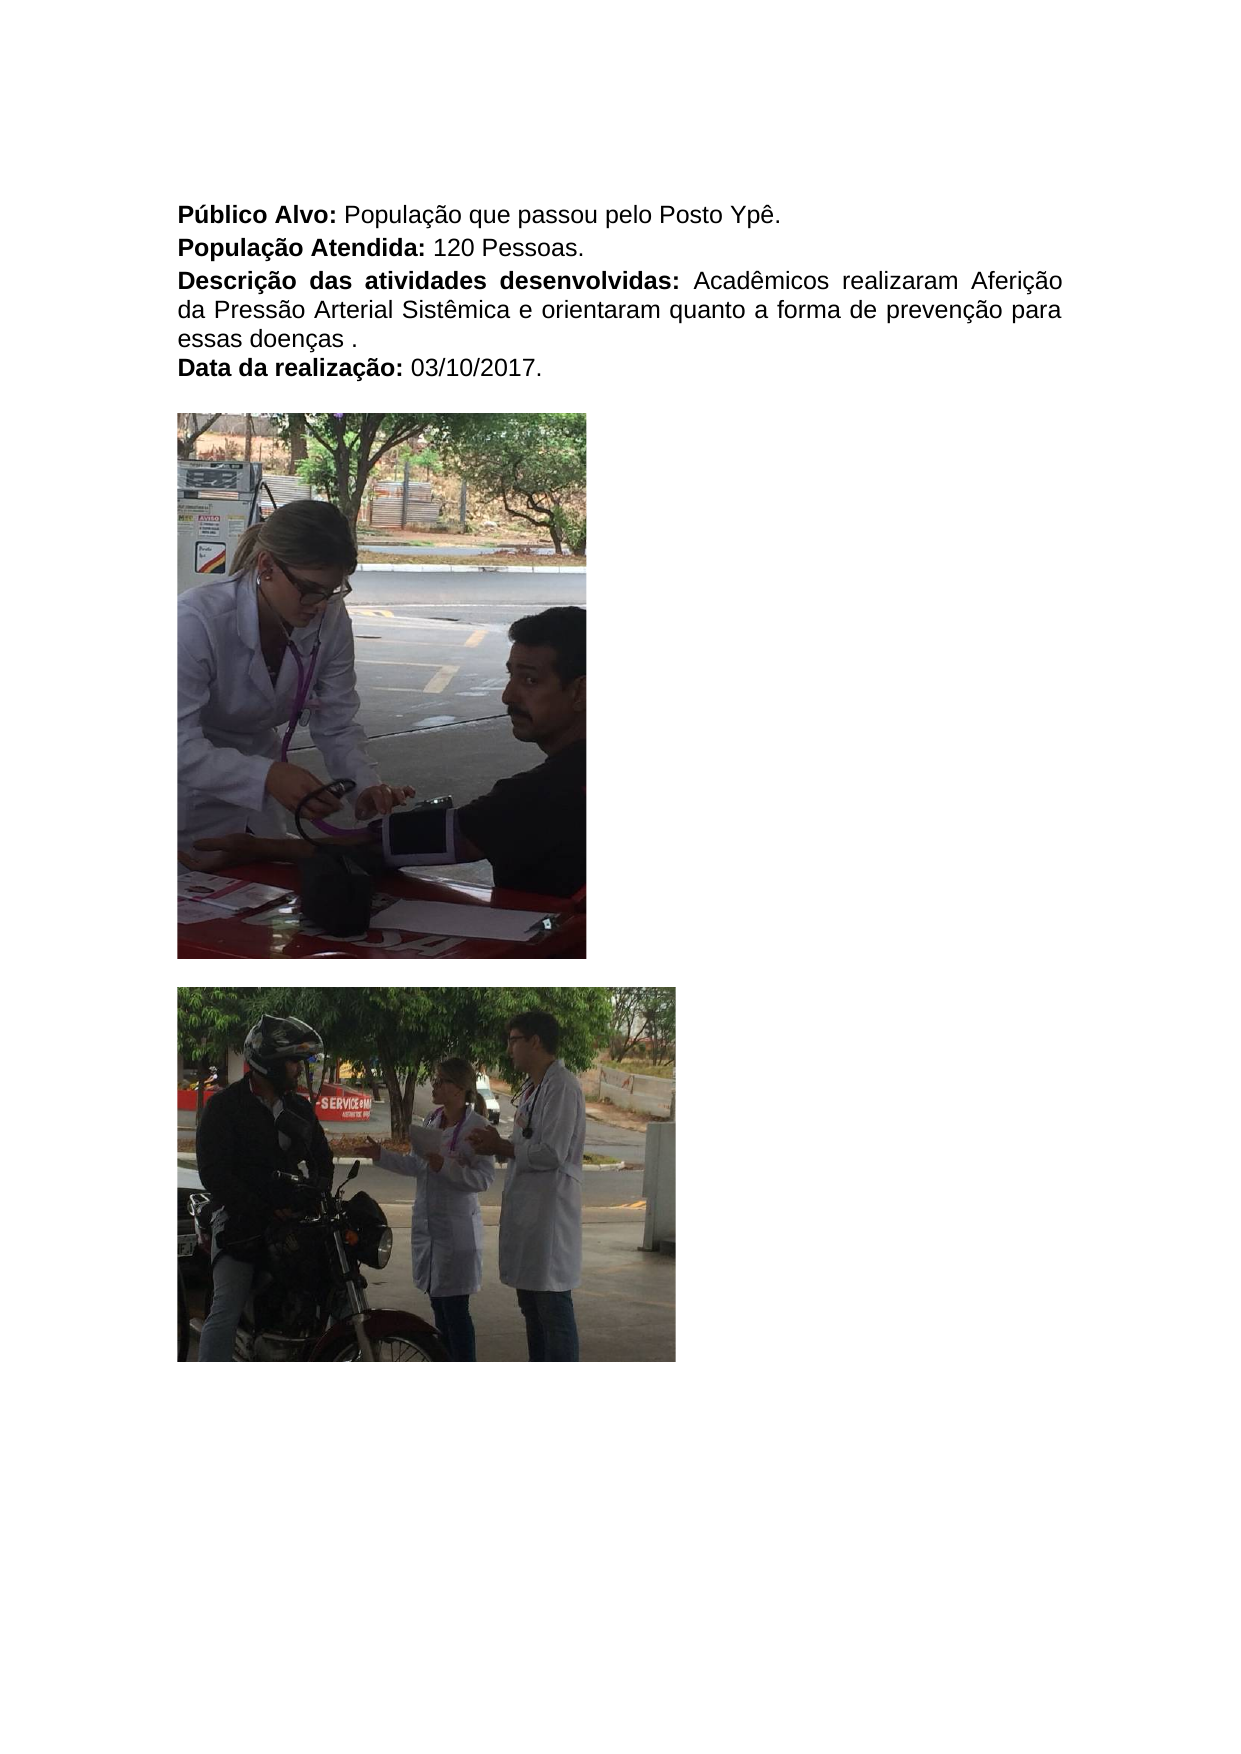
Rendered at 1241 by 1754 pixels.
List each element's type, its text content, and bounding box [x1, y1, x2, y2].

list Descrição das atividades desenvolvidas: Acadêmicos realizaram Aferição da Pressão Arterial Sistêmica e orientaram quanto a forma de prevenção para essas doenças . [177, 266, 1063, 353]
text Público Alvo: População que passou pelo Posto Ypê. [177, 200, 1063, 229]
picture [177, 987, 676, 1362]
picture [177, 413, 587, 959]
text População Atendida: 120 Pessoas. [177, 233, 1063, 262]
text Data da realização: 03/10/2017. [177, 353, 1063, 381]
